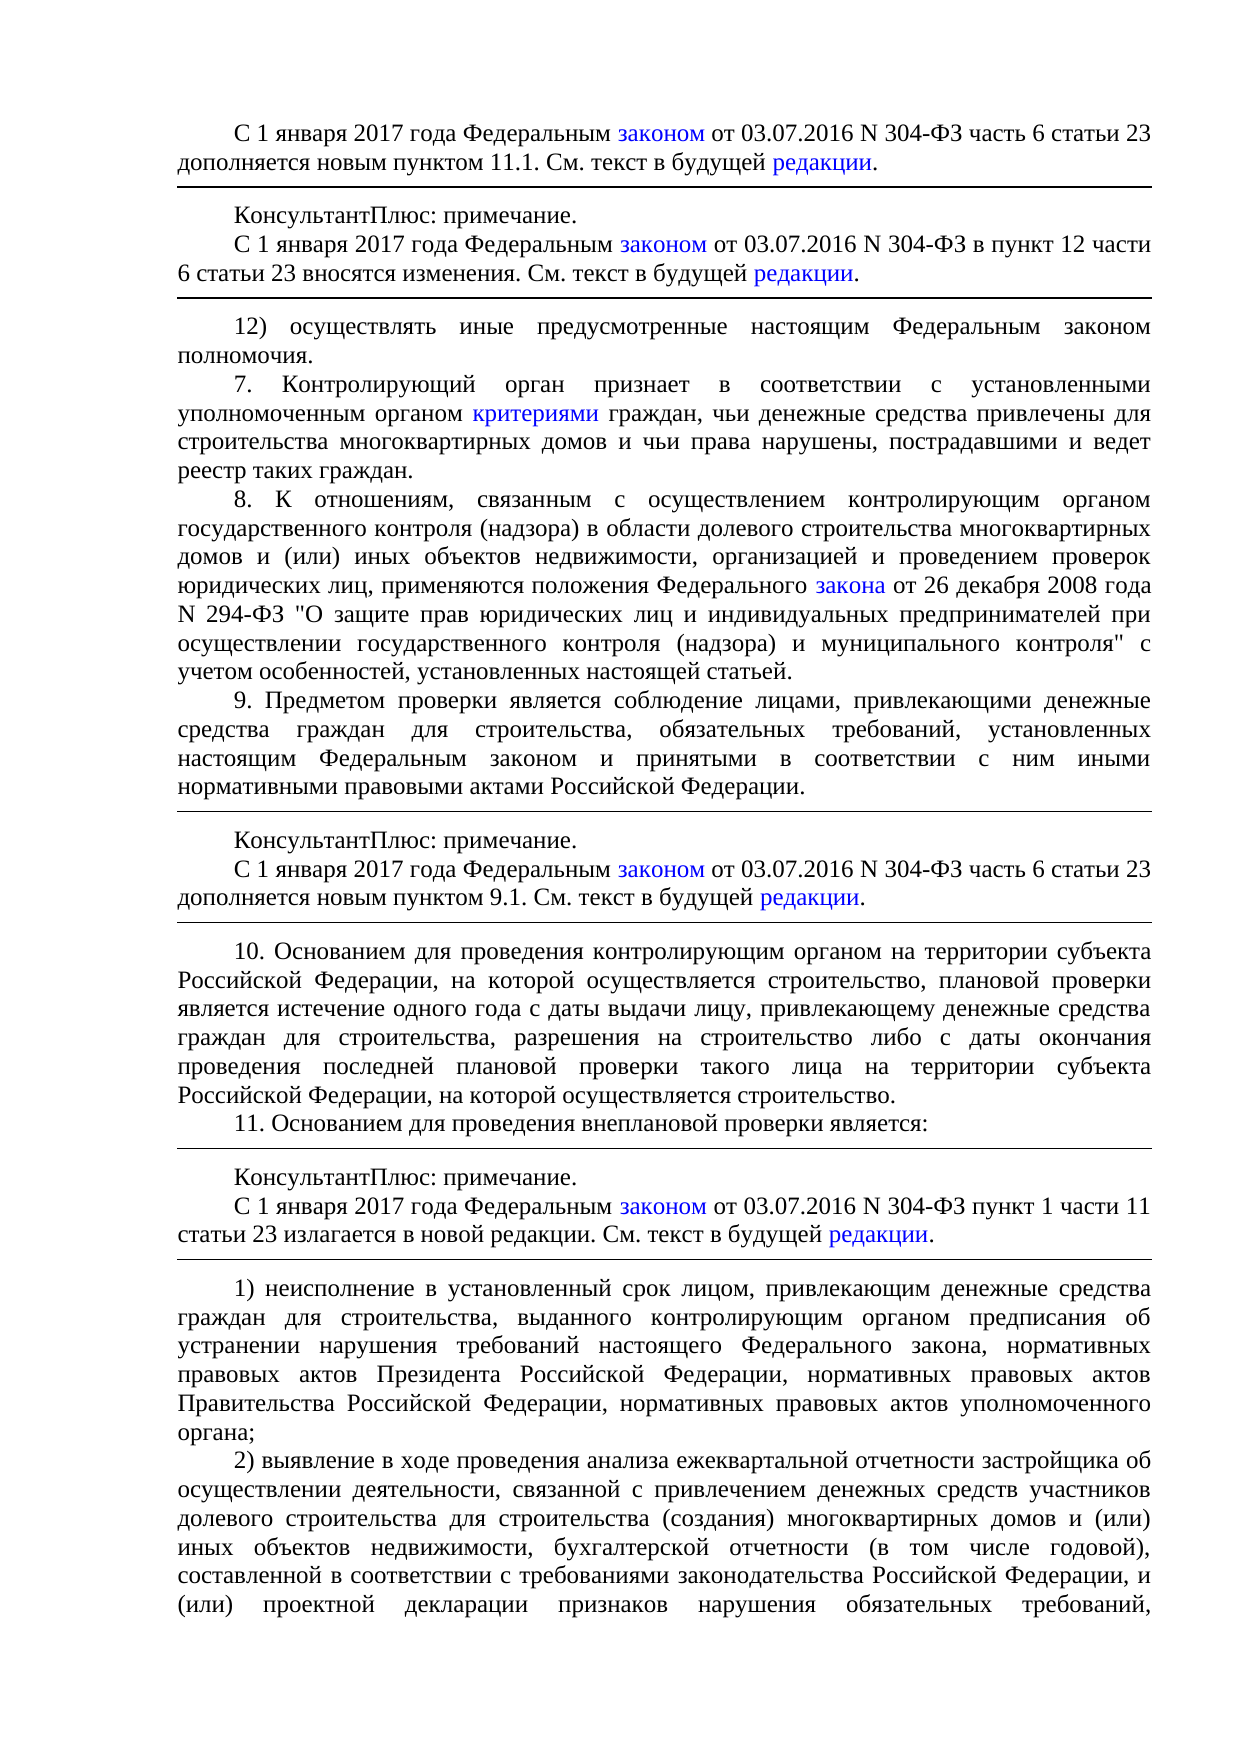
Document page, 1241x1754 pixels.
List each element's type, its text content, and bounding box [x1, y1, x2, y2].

text КонсультантПлюс: примечание. [177, 1162, 1152, 1191]
text С 1 января 2017 года Федеральным законом от 03.07.2016 N 304-ФЗ часть 6 статьи 23 дополняется новым пунктом 11.1. См. текст в будущей редакции. [177, 118, 1152, 176]
text 12) осуществлять иные предусмотренные настоящим Федеральным законом полномочия. [177, 311, 1152, 369]
text КонсультантПлюс: примечание. [177, 200, 1152, 229]
text 9. Предметом проверки является соблюдение лицами, привлекающими денежные средства граждан для строительства, обязательных требований, установленных настоящим Федеральным законом и принятыми в соответствии с ним иными нормативными правовыми актами Российской Федерации. [177, 685, 1152, 800]
text 8. К отношениям, связанным с осуществлением контролирующим органом государственного контроля (надзора) в области долевого строительства многоквартирных домов и (или) иных объектов недвижимости, организацией и проведением проверок юридических лиц, применяются положения Федерального закона от 26 декабря 2008 года N 294-ФЗ "О защите прав юридических лиц и индивидуальных предпринимателей при осуществлении государственного контроля (надзора) и муниципального контроля" с учетом особенностей, установленных настоящей статьей. [177, 484, 1152, 685]
text 1) неисполнение в установленный срок лицом, привлекающим денежные средства граждан для строительства, выданного контролирующим органом предписания об устранении нарушения требований настоящего Федерального закона, нормативных правовых актов Президента Российской Федерации, нормативных правовых актов Правительства Российской Федерации, нормативных правовых актов уполномоченного органа; [177, 1273, 1152, 1446]
text С 1 января 2017 года Федеральным законом от 03.07.2016 N 304-ФЗ часть 6 статьи 23 дополняется новым пунктом 9.1. См. текст в будущей редакции. [177, 854, 1152, 911]
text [177, 1446, 1152, 1618]
text С 1 января 2017 года Федеральным законом от 03.07.2016 N 304-ФЗ пункт 1 части 11 статьи 23 излагается в новой редакции. См. текст в будущей редакции. [177, 1191, 1152, 1248]
text С 1 января 2017 года Федеральным законом от 03.07.2016 N 304-ФЗ в пункт 12 части 6 статьи 23 вносятся изменения. См. текст в будущей редакции. [177, 229, 1152, 287]
text 10. Основанием для проведения контролирующим органом на территории субъекта Российской Федерации, на которой осуществляется строительство, плановой проверки является истечение одного года с даты выдачи лицу, привлекающему денежные средства граждан для строительства, разрешения на строительство либо с даты окончания проведения последней плановой проверки такого лица на территории субъекта Российской Федерации, на которой осуществляется строительство. [177, 936, 1152, 1108]
text 11. Основанием для проведения внеплановой проверки является: [177, 1108, 1152, 1137]
text КонсультантПлюс: примечание. [177, 825, 1152, 854]
text 7. Контролирующий орган признает в соответствии с установленными уполномоченным органом критериями граждан, чьи денежные средства привлечены для строительства многоквартирных домов и чьи права нарушены, пострадавшими и ведет реестр таких граждан. [177, 369, 1152, 484]
